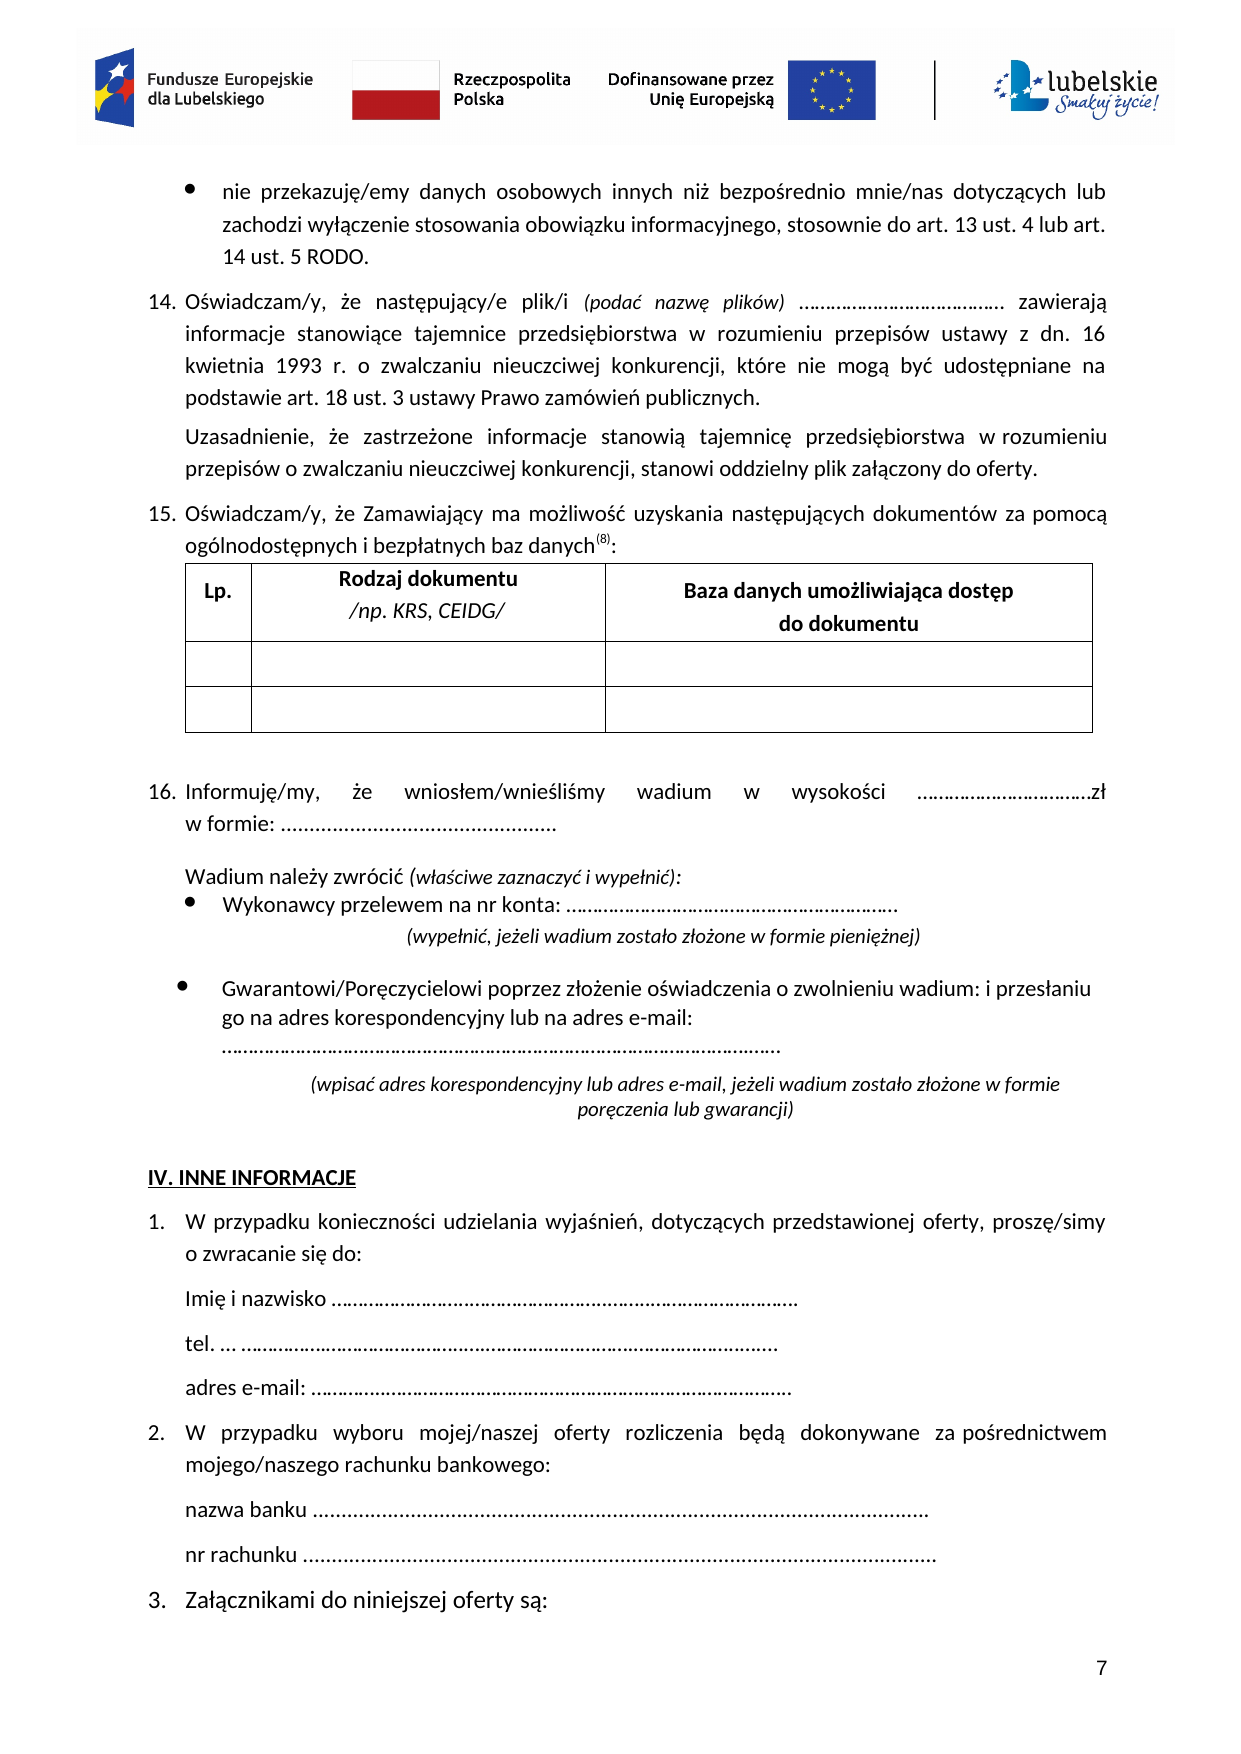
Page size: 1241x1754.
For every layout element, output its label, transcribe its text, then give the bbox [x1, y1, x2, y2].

picture [75, 28, 1175, 145]
list W przypadku konieczności udzielania wyjaśnień, dotyczących przedstawionej oferty, proszę/simy o zwracanie się do: [148, 1207, 1107, 1267]
table_cell [186, 687, 251, 732]
text Imię i nazwisko ……………………..……………………..……..………………………. [185, 1284, 1107, 1312]
text (wpisać adres korespondencyjny lub adres e-mail, jeżeli wadium zostało złożone w formie poręczenia lub gwarancji) [266, 1071, 1107, 1122]
table_cell [606, 687, 1092, 732]
table_header Baza danych umożliwiająca dostęp do dokumentu [606, 564, 1092, 641]
text IV. INNE INFORMACJE [148, 1163, 1107, 1191]
text tel. … …………….……………………..….……………………….………………..….... [185, 1329, 1107, 1357]
list Załącznikami do niniejszej oferty są: [148, 1584, 1107, 1615]
text adres e-mail: …………..………………………………………………………………….. [185, 1373, 1107, 1402]
text Uzasadnienie, że zastrzeżone informacje stanowią tajemnicę przedsiębiorstwa w rozumieniu przepisów o zwalczaniu nieuczciwej konkurencji, stanowi oddzielny plik załączony do oferty. [185, 422, 1107, 482]
list Oświadczam/y, że następujący/e plik/i (podać nazwę plików) ………………………………… zawierają informacje stanowiące tajemnice przedsiębiorstwa w rozumieniu przepisów ustawy z dn. 16 kwietnia 1993 r. o zwalczaniu nieuczciwej konkurencji, które nie mogą być udostępniane na podstawie art. 18 ust. 3 ustawy Prawo zamówień publicznych. [148, 287, 1107, 411]
list Informuję/my, że wniosłem/wnieśliśmy wadium w wysokości ……………………………zł w formie: ................................................ [148, 777, 1107, 837]
list (wypełnić, jeżeli wadium zostało złożone w formie pieniężnej) [222, 923, 1107, 949]
table_cell [252, 642, 605, 686]
text Wadium należy zwrócić (właściwe zaznaczyć i wypełnić): [185, 862, 1107, 891]
list Gwarantowi/Poręczycielowi poprzez złożenie oświadczenia o zwolnieniu wadium: i przesłaniu go na adres korespondencyjny lub na adres e-mail: ……………………………………………………………………………………….…… [177, 974, 1107, 1059]
table_cell [186, 642, 251, 686]
list Oświadczam/y, że Zamawiający ma możliwość uzyskania następujących dokumentów za pomocą ogólnodostępnych i bezpłatnych baz danych(8): [148, 499, 1107, 559]
text nr rachunku .............................................................................................................. [185, 1540, 1107, 1568]
text nazwa banku ........................................................................................................... [185, 1495, 1107, 1523]
table_cell [252, 687, 605, 732]
table_header Rodzaj dokumentu /np. KRS, CEIDG/ [252, 564, 605, 641]
list W przypadku wyboru mojej/naszej oferty rozliczenia będą dokonywane za pośrednictwem mojego/naszego rachunku bankowego: [148, 1418, 1107, 1478]
list nie przekazuję/emy danych osobowych innych niż bezpośrednio mnie/nas dotyczących lub zachodzi wyłączenie stosowania obowiązku informacyjnego, stosownie do art. 13 ust. 4 lub art. 14 ust. 5 RODO. [185, 177, 1107, 270]
table_header Lp. [186, 564, 251, 641]
table_cell [606, 642, 1092, 686]
list Wykonawcy przelewem na nr konta: ……………………………………………………… [185, 891, 1107, 919]
